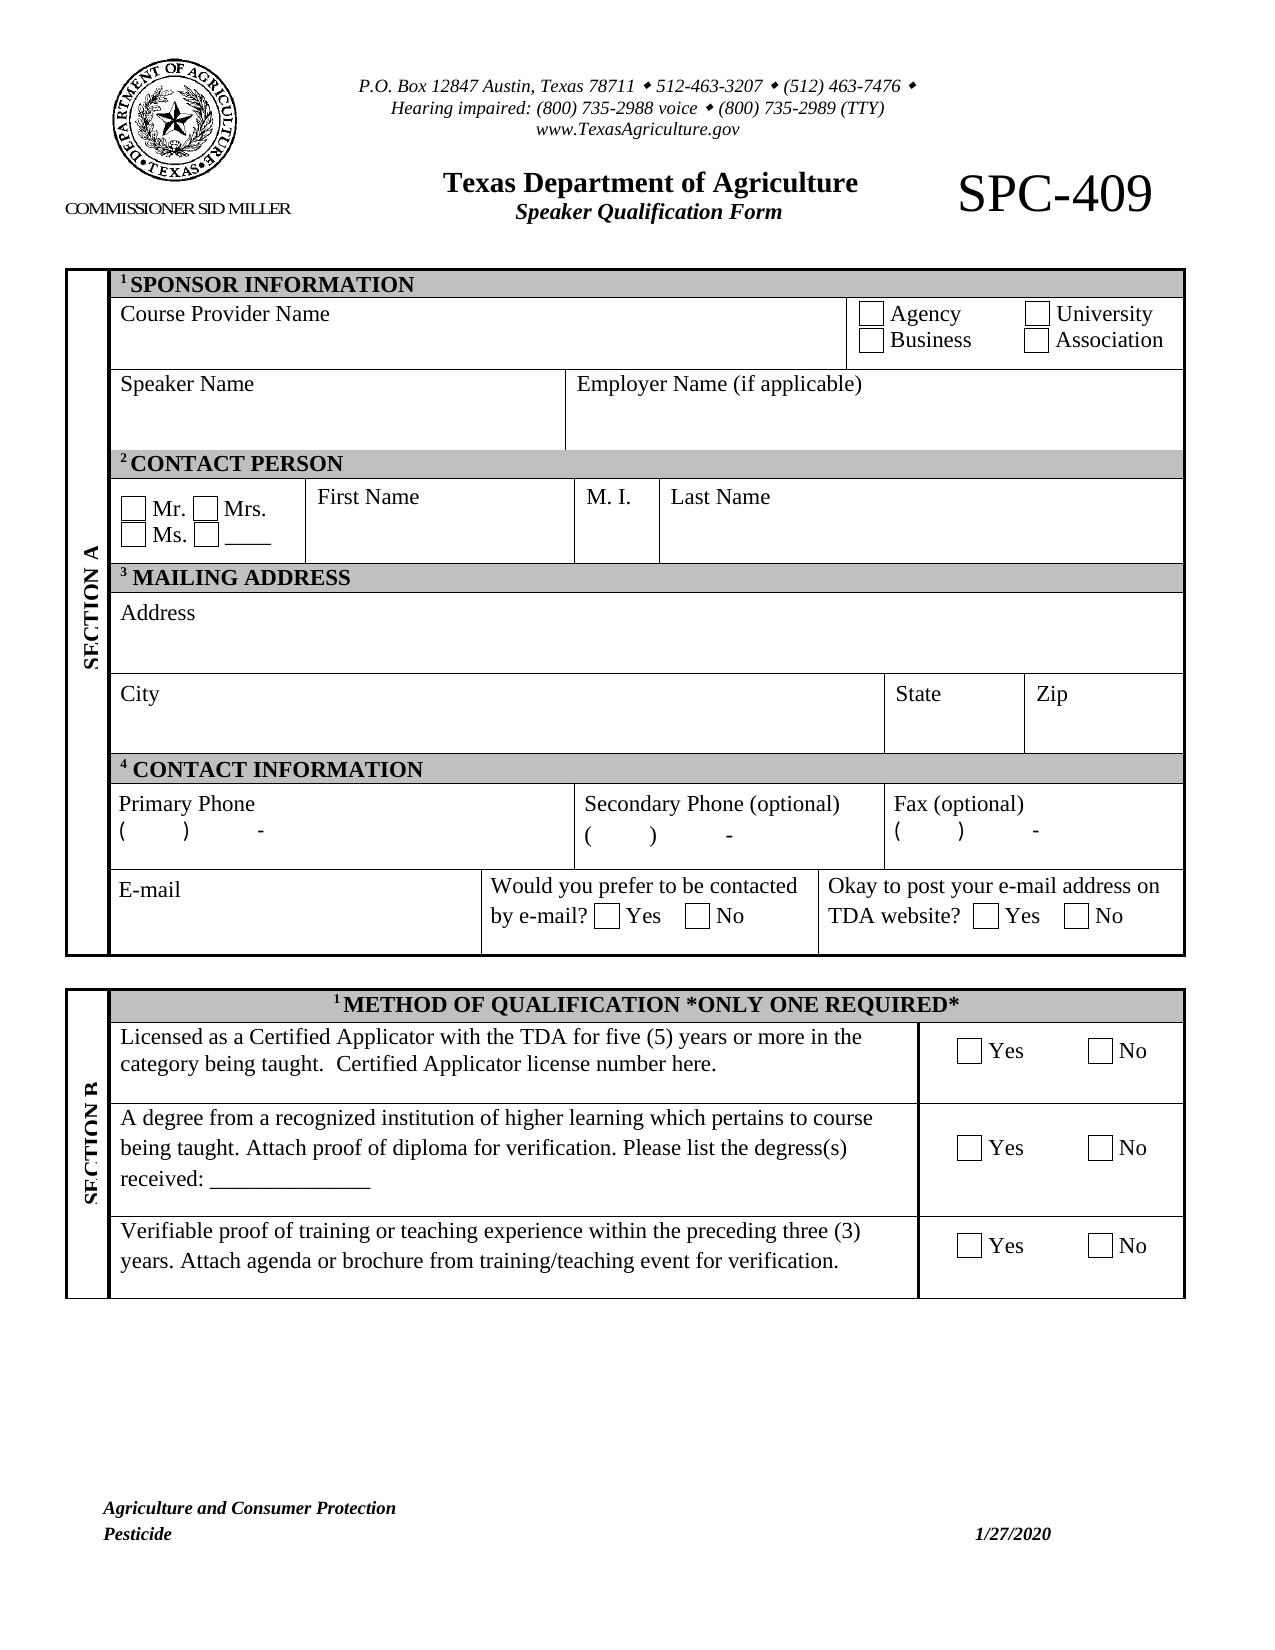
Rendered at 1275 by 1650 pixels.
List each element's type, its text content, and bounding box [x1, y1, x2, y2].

table_cell Agency University Business Association [847, 298, 1183, 369]
table_cell Primary Phone ( ) - [111, 784, 574, 869]
table_header SECTION A [68, 271, 107, 953]
table_cell Would you prefer to be contacted by e-mail? Yes No [482, 870, 818, 953]
table_cell Mr. Mrs. Ms. ____ [111, 479, 305, 563]
table_cell Fax (optional) ( ) - [885, 784, 1183, 869]
table_header 1 Method of qualification *only one required* [111, 991, 1183, 1022]
table_cell Address [111, 593, 1183, 673]
table_cell 3 Mailing Address [111, 564, 1183, 592]
table_cell 2 CONTACT PERSON [111, 450, 1183, 478]
table_cell Okay to post your e-mail address on TDA website? Yes No [819, 870, 1183, 953]
table_header SECTION B [68, 991, 107, 1298]
table_cell Last Name [660, 479, 1183, 563]
table_cell State [885, 674, 1024, 753]
table_cell 4 Contact Information [111, 754, 1183, 783]
table_cell Yes No [920, 1104, 1183, 1216]
table_cell Secondary Phone (optional) ( ) - [575, 784, 884, 869]
table_cell First Name [306, 479, 574, 563]
table_header 1 SPONSOR Information [111, 271, 1183, 297]
table_cell Speaker Name [111, 370, 565, 449]
table_cell M. I. [575, 479, 659, 563]
table_cell Licensed as a Certified Applicator with the TDA for five (5) years or more in the category being taught. Certified Applicator license number here. [111, 1023, 917, 1103]
table_cell City [111, 674, 884, 753]
table_cell E-mail [111, 870, 481, 953]
table_cell Yes No [920, 1023, 1183, 1103]
table_cell Yes No [920, 1217, 1183, 1298]
table_cell Zip [1025, 674, 1183, 753]
table_cell Course Provider Name [111, 298, 846, 369]
table_cell Verifiable proof of training or teaching experience within the preceding three (3) years. Attach agenda or brochure from training/teaching event for verification. [111, 1217, 917, 1298]
table_cell A degree from a recognized institution of higher learning which pertains to course being taught. Attach proof of diploma for verification. Please list the degress(s) received: ______________ [111, 1104, 917, 1216]
table_cell Employer Name (if applicable) [566, 370, 1183, 449]
